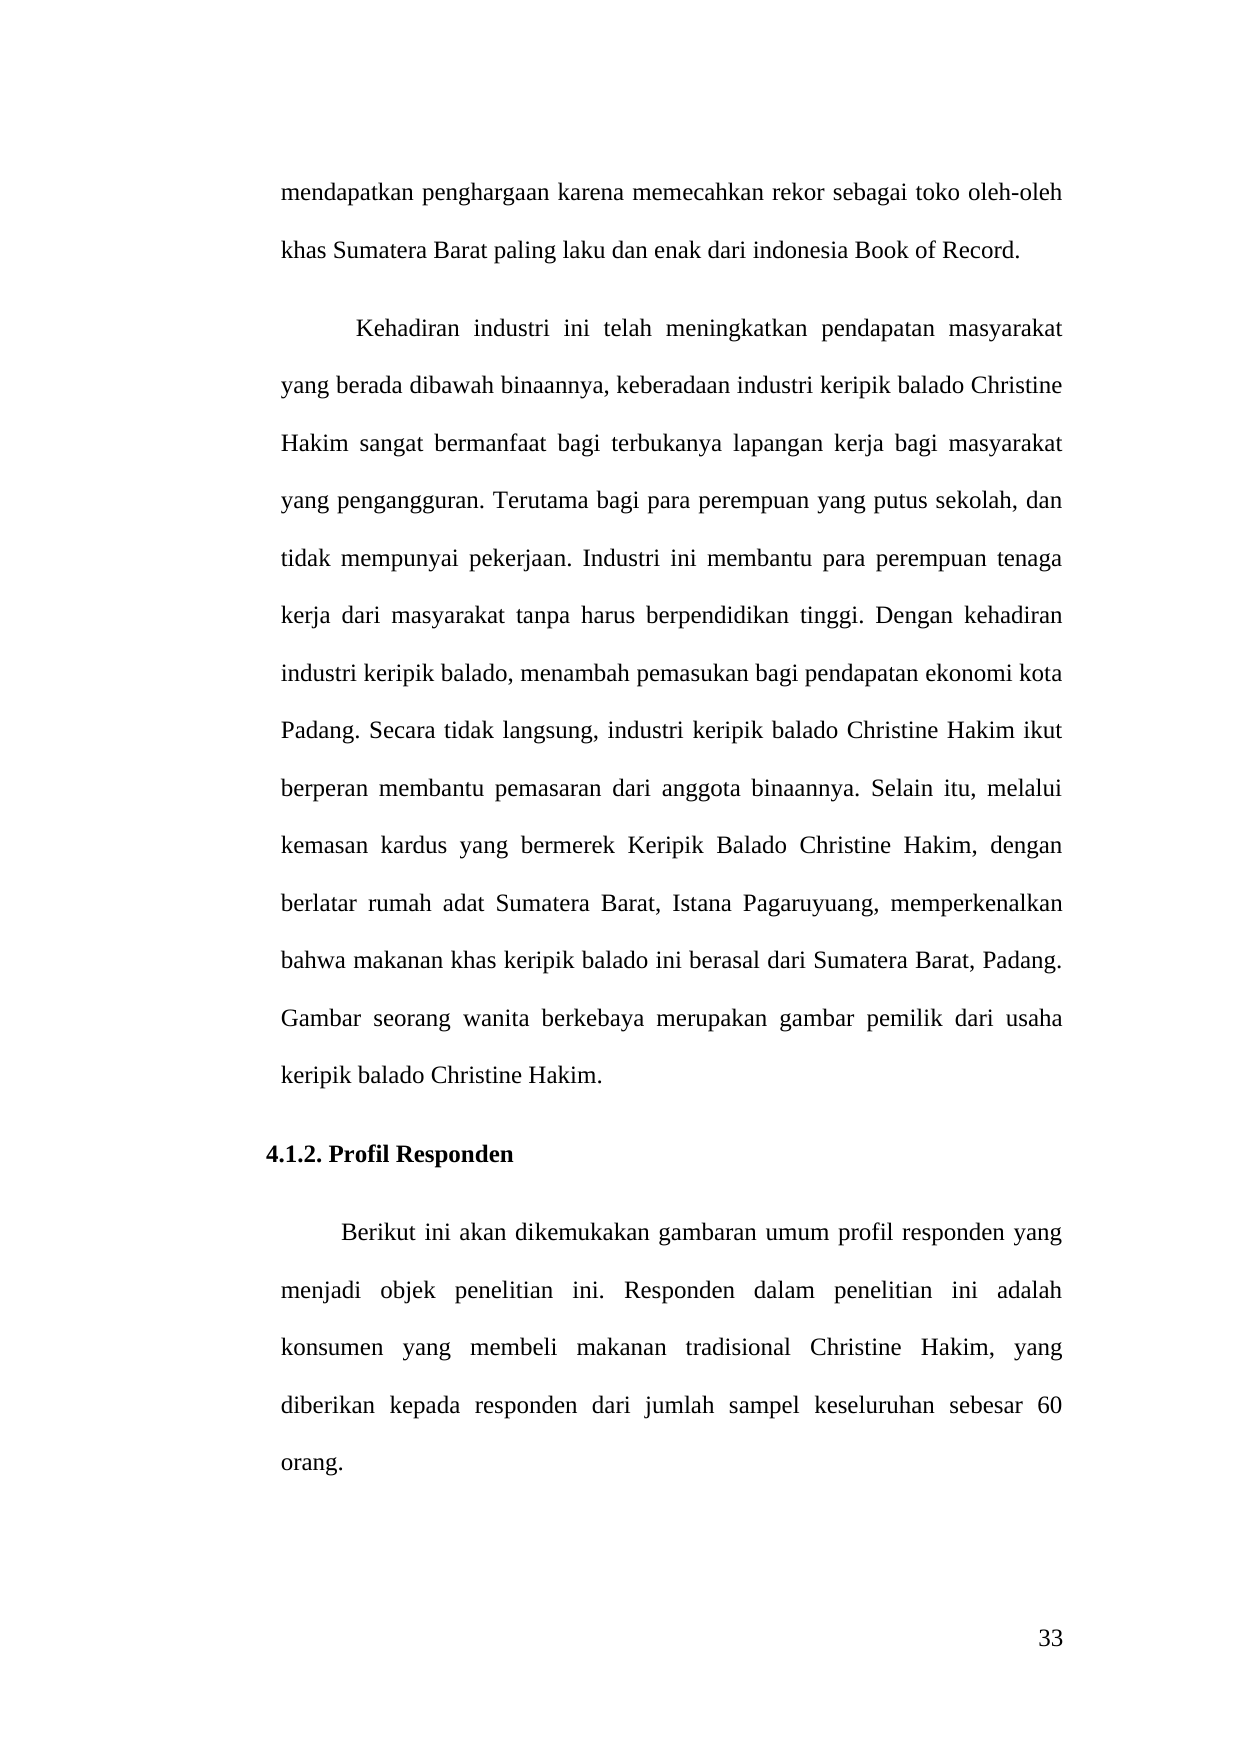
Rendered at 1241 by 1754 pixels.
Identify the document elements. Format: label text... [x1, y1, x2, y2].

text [281, 177, 1063, 263]
text Kehadiran industri ini telah meningkatkan pendapatan masyarakat yang berada dibawah binaannya, keberadaan industri keripik balado Christine Hakim sangat bermanfaat bagi terbukanya lapangan kerja bagi masyarakat yang pengangguran. Terutama bagi para perempuan yang putus sekolah, dan tidak mempunyai pekerjaan. Industri ini membantu para perempuan tenaga kerja dari masyarakat tanpa harus berpendidikan tinggi. Dengan kehadiran industri keripik balado, menambah pemasukan bagi pendapatan ekonomi kota Padang. Secara tidak langsung, industri keripik balado Christine Hakim ikut berperan membantu pemasaran dari anggota binaannya. Selain itu, melalui kemasan kardus yang bermerek Keripik Balado Christine Hakim, dengan berlatar rumah adat Sumatera Barat, Istana Pagaruyuang, memperkenalkan bahwa makanan khas keripik balado ini berasal dari Sumatera Barat, Padang. Gambar seorang wanita berkebaya merupakan gambar pemilik dari usaha keripik balado Christine Hakim. [281, 313, 1063, 1089]
text 4.1.2. Profil Responden [266, 1139, 1063, 1168]
text Berikut ini akan dikemukakan gambaran umum profil responden yang menjadi objek penelitian ini. Responden dalam penelitian ini adalah konsumen yang membeli makanan tradisional Christine Hakim, yang diberikan kepada responden dari jumlah sampel keseluruhan sebesar 60 orang. [281, 1217, 1063, 1476]
